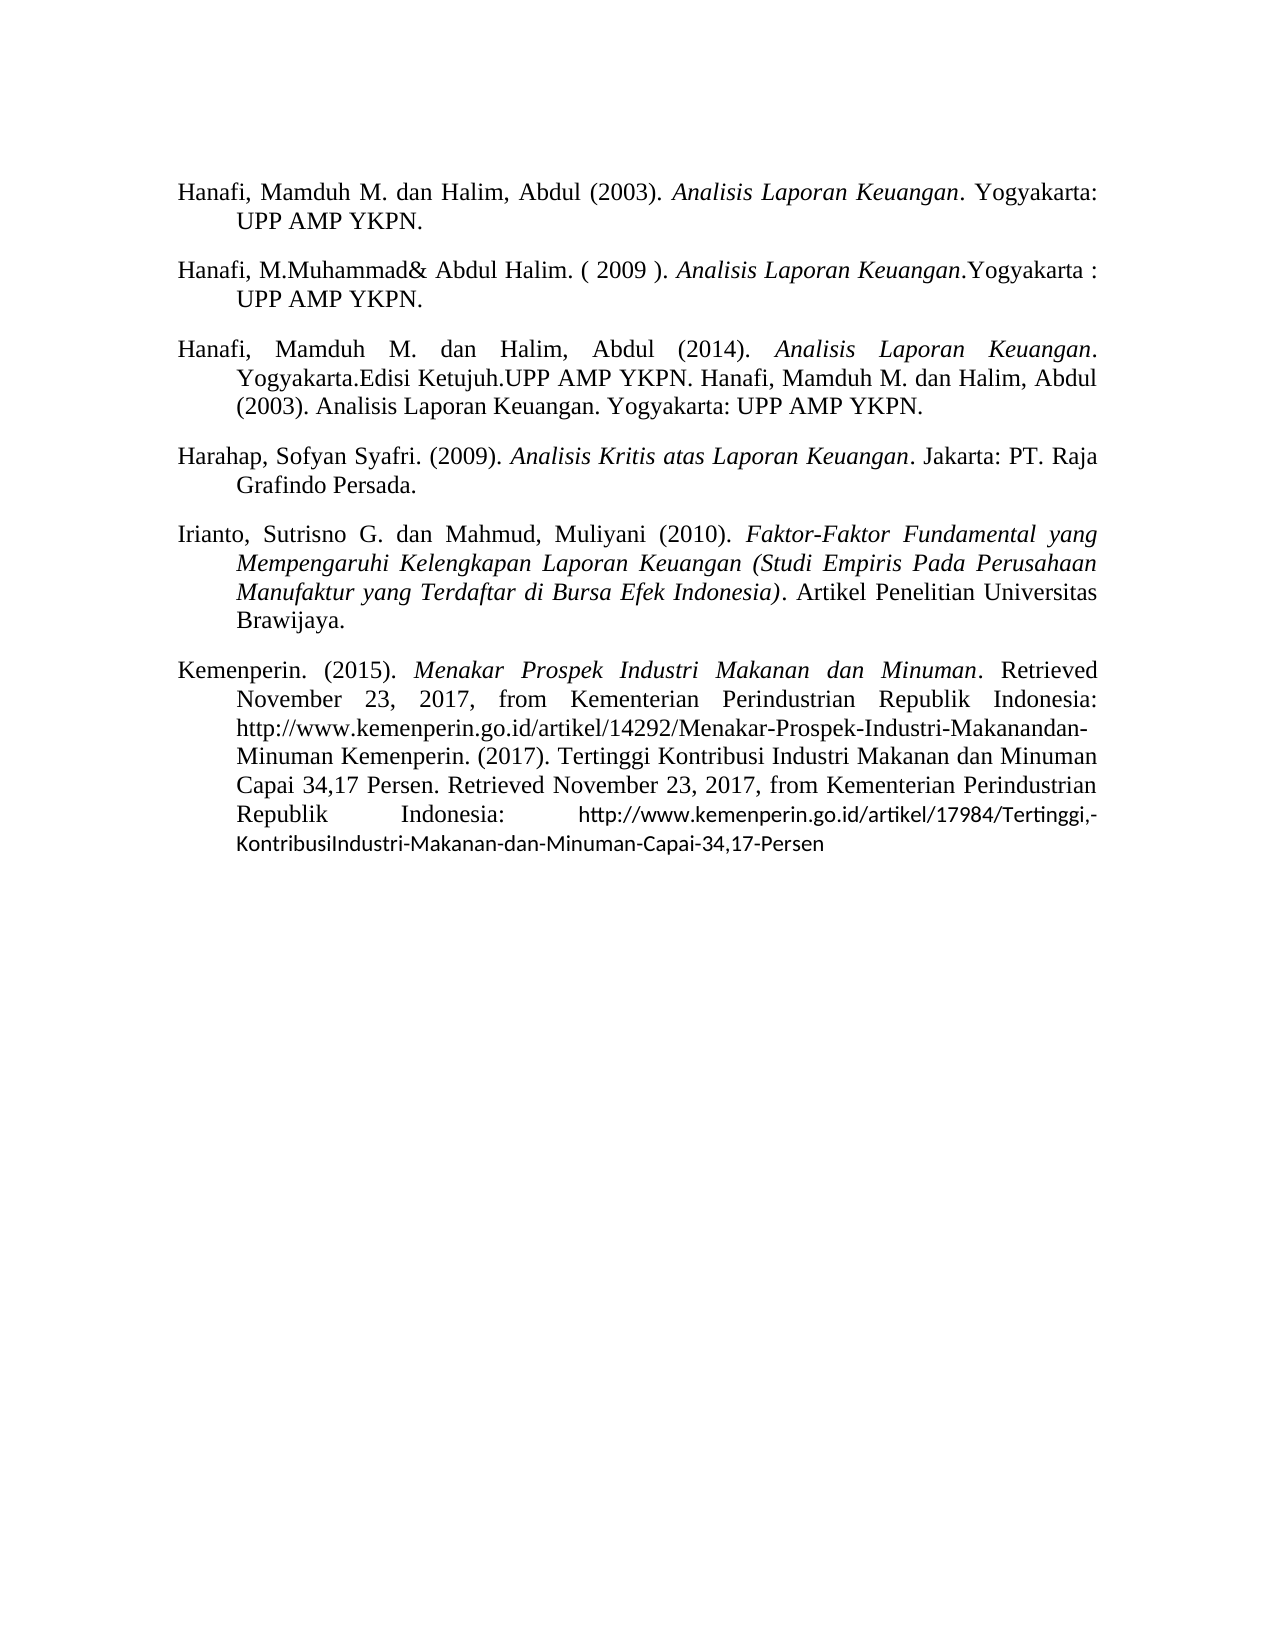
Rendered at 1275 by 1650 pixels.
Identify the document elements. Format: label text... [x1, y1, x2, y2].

text Irianto, Sutrisno G. dan Mahmud, Muliyani (2010). Faktor-Faktor Fundamental yang Mempengaruhi Kelengkapan Laporan Keuangan (Studi Empiris Pada Perusahaan Manufaktur yang Terdaftar di Bursa Efek Indonesia). Artikel Penelitian Universitas Brawijaya. [177, 519, 1098, 634]
text Hanafi, M.Muhammad& Abdul Halim. ( 2009 ). Analisis Laporan Keuangan.Yogyakarta : UPP AMP YKPN. [177, 256, 1098, 313]
text Kemenperin. (2015). Menakar Prospek Industri Makanan dan Minuman. Retrieved November 23, 2017, from Kementerian Perindustrian Republik Indonesia: http://www.kemenperin.go.id/artikel/14292/Menakar-Prospek-Industri-Makanandan-Minuman Kemenperin. (2017). Tertinggi Kontribusi Industri Makanan dan Minuman Capai 34,17 Persen. Retrieved November 23, 2017, from Kementerian Perindustrian Republik Indonesia: http://www.kemenperin.go.id/artikel/17984/Tertinggi,-KontribusiIndustri-Makanan-dan-Minuman-Capai-34,17-Persen [177, 655, 1098, 857]
text Hanafi, Mamduh M. dan Halim, Abdul (2014). Analisis Laporan Keuangan. Yogyakarta.Edisi Ketujuh.UPP AMP YKPN. Hanafi, Mamduh M. dan Halim, Abdul (2003). Analisis Laporan Keuangan. Yogyakarta: UPP AMP YKPN. [177, 334, 1098, 420]
text Harahap, Sofyan Syafri. (2009). Analisis Kritis atas Laporan Keuangan. Jakarta: PT. Raja Grafindo Persada. [177, 441, 1098, 498]
text Hanafi, Mamduh M. dan Halim, Abdul (2003). Analisis Laporan Keuangan. Yogyakarta: UPP AMP YKPN. [177, 177, 1098, 235]
